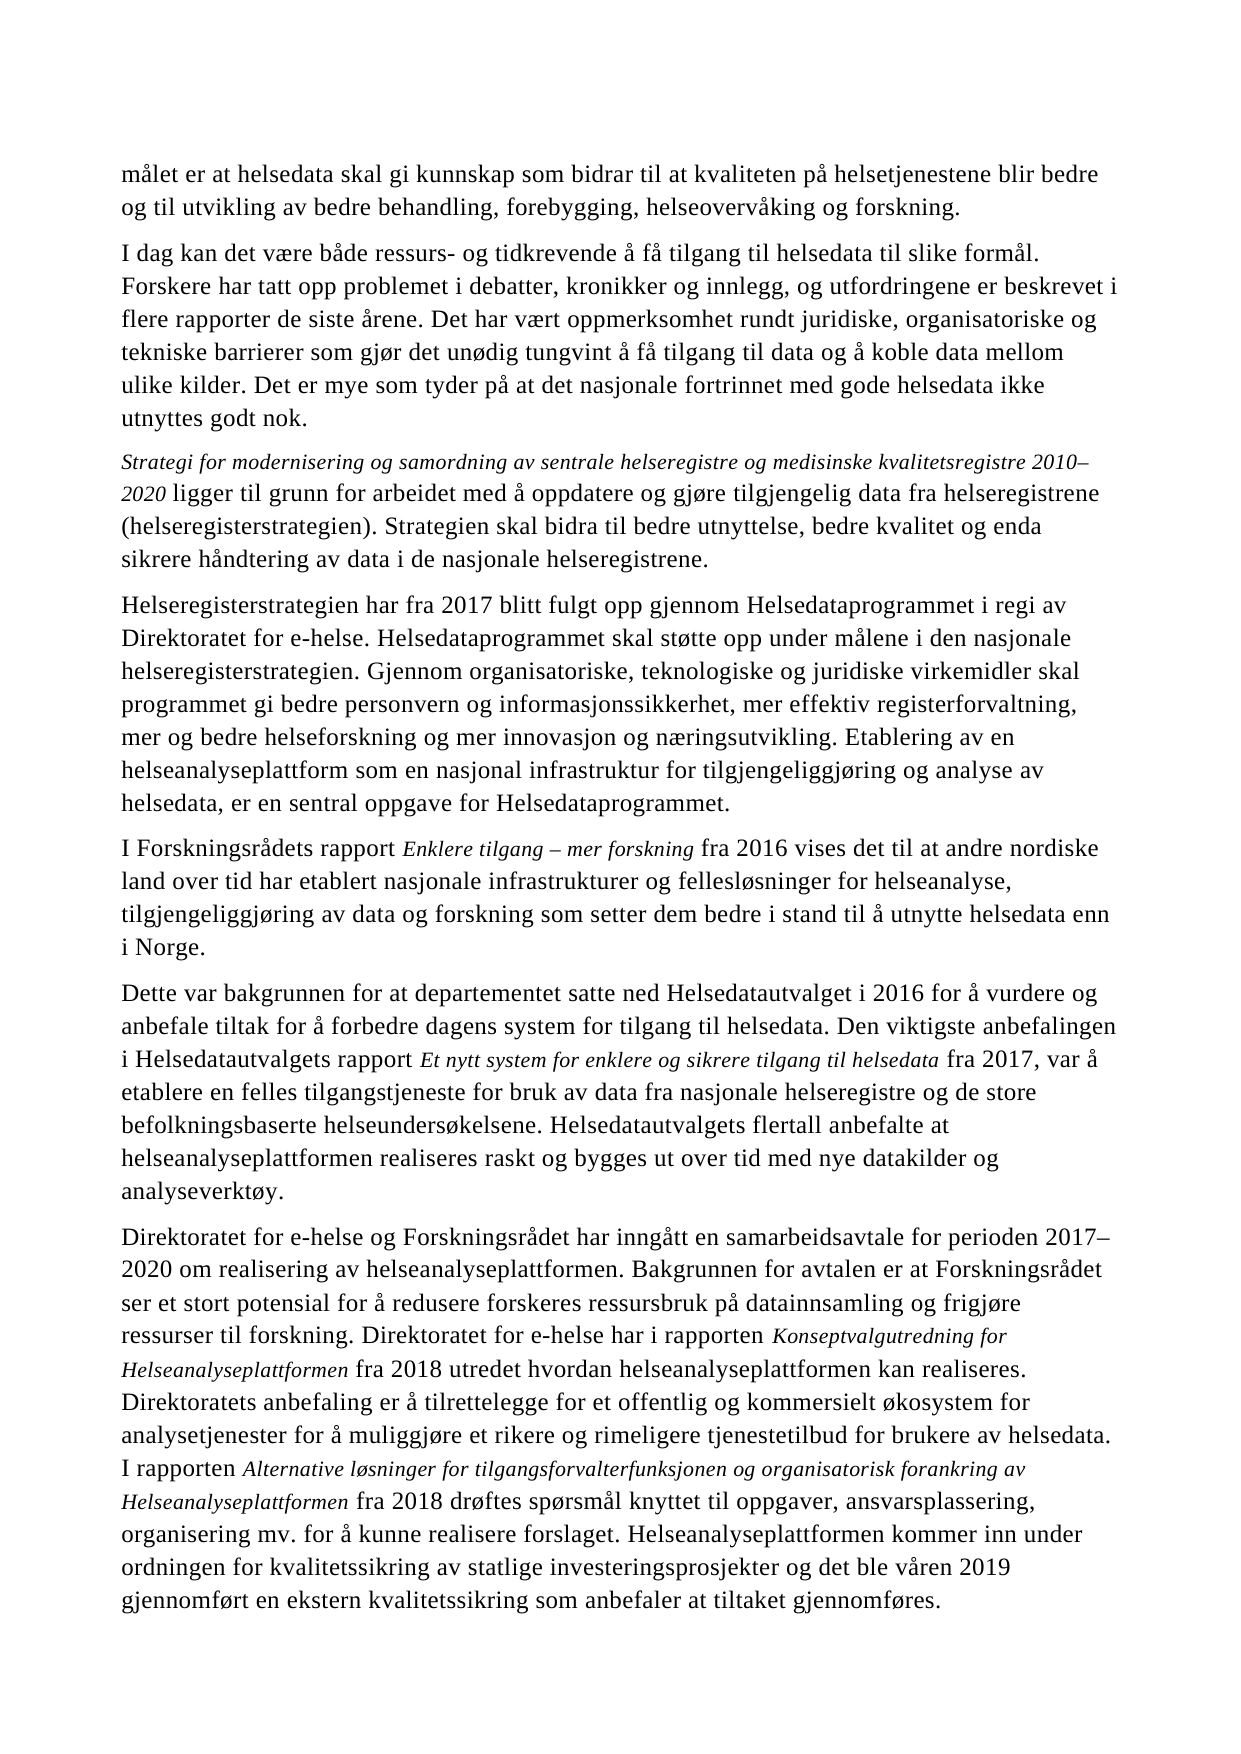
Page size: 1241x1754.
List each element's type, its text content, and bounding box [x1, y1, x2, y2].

text Dette var bakgrunnen for at departementet satte ned Helsedatautvalget i 2016 for å vurdere og anbefale tiltak for å forbedre dagens system for tilgang til helsedata. Den viktigste anbefalingen i Helsedatautvalgets rapport Et nytt system for enklere og sikrere tilgang til helsedata fra 2017, var å etablere en felles tilgangstjeneste for bruk av data fra nasjonale helseregistre og de store befolkningsbaserte helseundersøkelsene. Helsedatautvalgets flertall anbefalte at helseanalyseplattformen realiseres raskt og bygges ut over tid med nye datakilder og analyseverktøy. [121, 978, 1119, 1205]
text Direktoratet for e-helse og Forskningsrådet har inngått en samarbeidsavtale for perioden 2017–2020 om realisering av helseanalyseplattformen. Bakgrunnen for avtalen er at Forskningsrådet ser et stort potensial for å redusere forskeres ressursbruk på datainnsamling og frigjøre ressurser til forskning. Direktoratet for e-helse har i rapporten Konseptvalgutredning for Helseanalyseplattformen fra 2018 utredet hvordan helseanalyseplattformen kan realiseres. Direktoratets anbefaling er å tilrettelegge for et offentlig og kommersielt økosystem for analysetjenester for å muliggjøre et rikere og rimeligere tjenestetilbud for brukere av helsedata. I rapporten Alternative løsninger for tilgangsforvalterfunksjonen og organisatorisk forankring av Helseanalyseplattformen fra 2018 drøftes spørsmål knyttet til oppgaver, ansvarsplassering, organisering mv. for å kunne realisere forslaget. Helseanalyseplattformen kommer inn under ordningen for kvalitetssikring av statlige investeringsprosjekter og det ble våren 2019 gjennomført en ekstern kvalitetssikring som anbefaler at tiltaket gjennomføres. [121, 1222, 1119, 1613]
text Helseregisterstrategien har fra 2017 blitt fulgt opp gjennom Helsedataprogrammet i regi av Direktoratet for e-helse. Helsedataprogrammet skal støtte opp under målene i den nasjonale helseregisterstrategien. Gjennom organisatoriske, teknologiske og juridiske virkemidler skal programmet gi bedre personvern og informasjonssikkerhet, mer effektiv registerforvaltning, mer og bedre helseforskning og mer innovasjon og næringsutvikling. Etablering av en helseanalyseplattform som en nasjonal infrastruktur for tilgjengeliggjøring og analyse av helsedata, er en sentral oppgave for Helsedataprogrammet. [121, 590, 1119, 817]
text I dag kan det være både ressurs- og tidkrevende å få tilgang til helsedata til slike formål. Forskere har tatt opp problemet i debatter, kronikker og innlegg, og utfordringene er beskrevet i flere rapporter de siste årene. Det har vært oppmerksomhet rundt juridiske, organisatoriske og tekniske barrierer som gjør det unødig tungvint å få tilgang til data og å koble data mellom ulike kilder. Det er mye som tyder på at det nasjonale fortrinnet med gode helsedata ikke utnyttes godt nok. [121, 238, 1119, 432]
text I Forskningsrådets rapport Enklere tilgang – mer forskning fra 2016 vises det til at andre nordiske land over tid har etablert nasjonale infrastrukturer og fellesløsninger for helseanalyse, tilgjengeliggjøring av data og forskning som setter dem bedre i stand til å utnytte helsedata enn i Norge. [121, 833, 1119, 961]
text Strategi for modernisering og samordning av sentrale helseregistre og medisinske kvalitetsregistre 2010–2020 ligger til grunn for arbeidet med å oppdatere og gjøre tilgjengelig data fra helseregistrene (helseregisterstrategien). Strategien skal bidra til bedre utnyttelse, bedre kvalitet og enda sikrere håndtering av data i de nasjonale helseregistrene. [121, 449, 1119, 573]
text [121, 159, 1119, 221]
